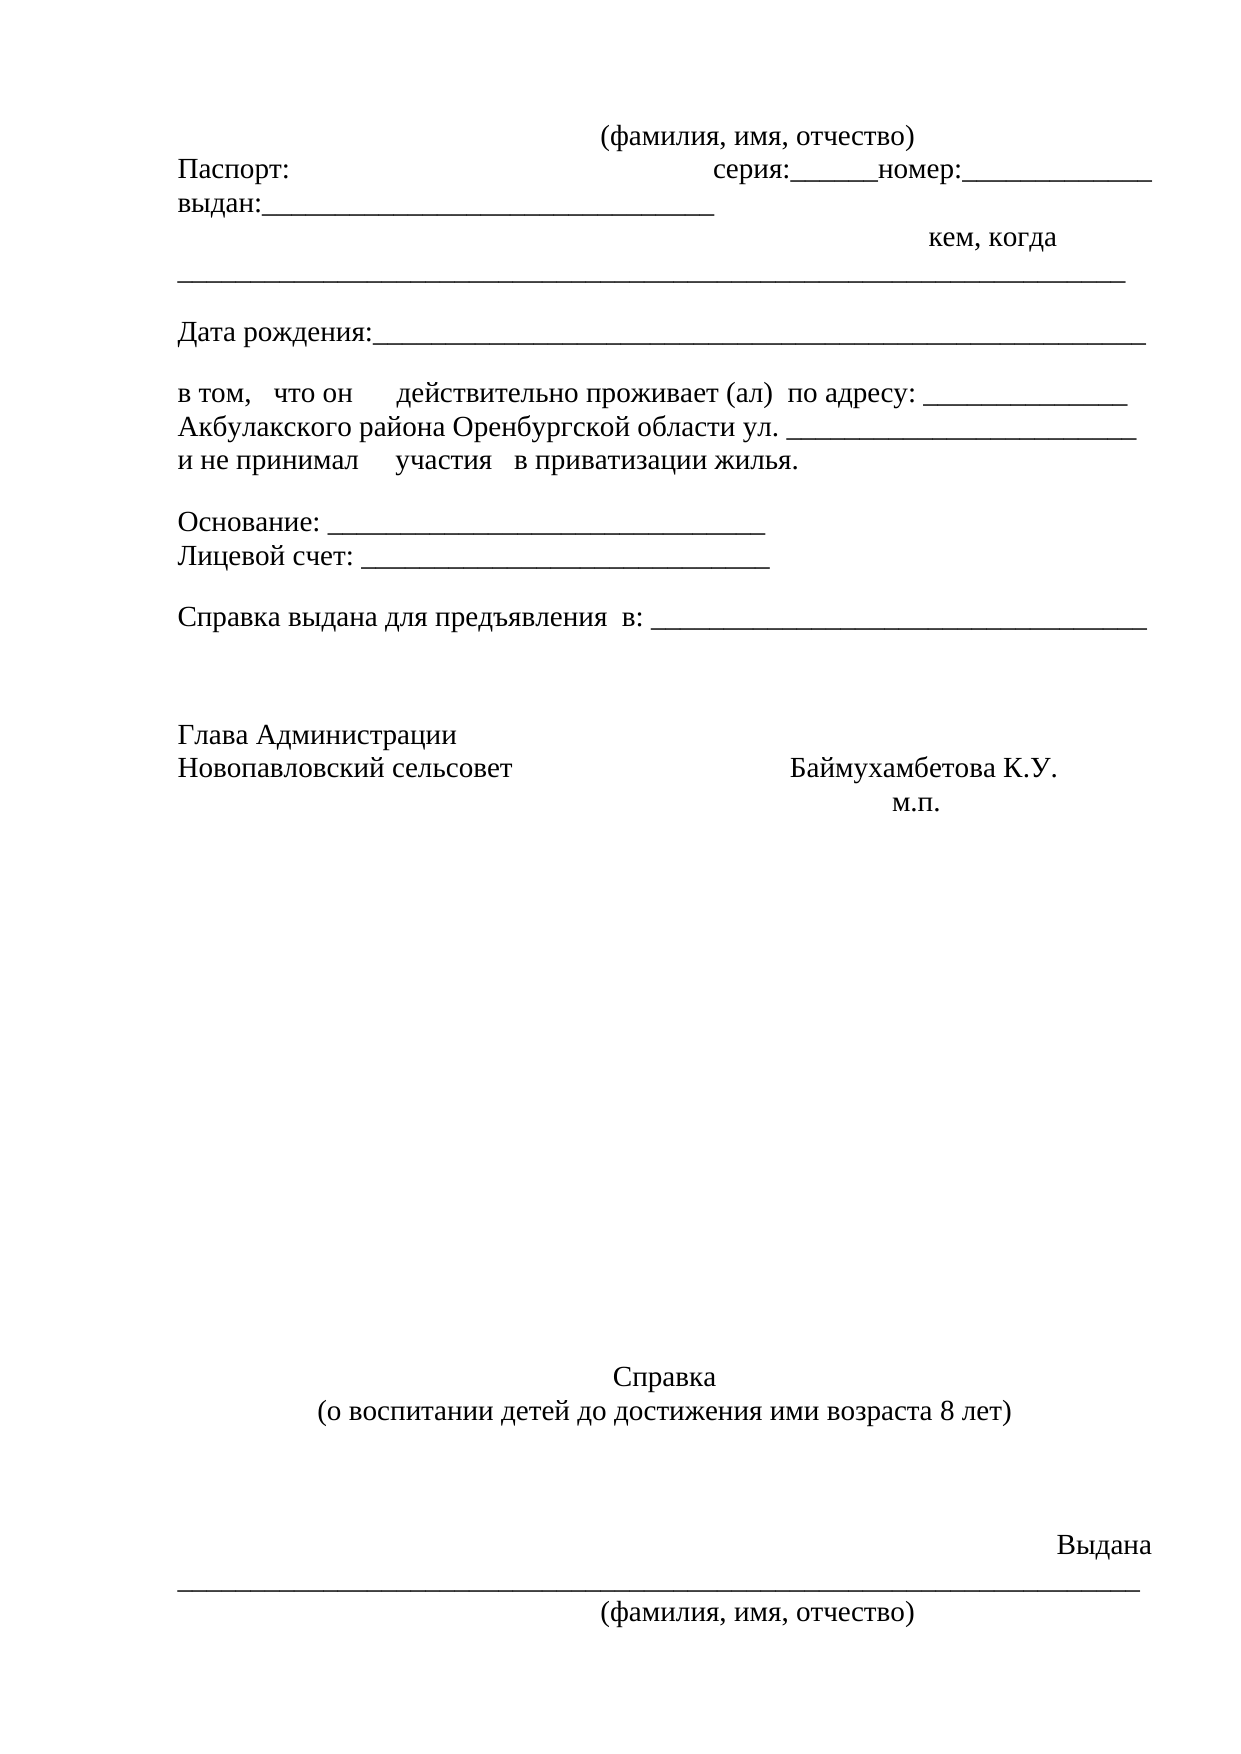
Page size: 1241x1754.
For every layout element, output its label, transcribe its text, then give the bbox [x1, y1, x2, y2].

text и не принимал участия в приватизации жилья. [177, 442, 1152, 476]
text (фамилия, имя, отчество) [177, 118, 1152, 152]
text Лицевой счет: ____________________________ [177, 538, 1152, 571]
text м.п. [177, 784, 1152, 817]
text Выдана __________________________________________________________________ [177, 1527, 1152, 1594]
text Новопавловский сельсовет Баймухамбетова К.У. [177, 750, 1152, 784]
text Глава Администрации [177, 717, 1152, 750]
text Дата рождения:_____________________________________________________ [177, 314, 1152, 347]
text кем, когда [177, 219, 1152, 252]
text в том, что он действительно проживает (ал) по адресу: ______________ [177, 375, 1152, 409]
text (фамилия, имя, отчество) [177, 1594, 1152, 1628]
text Справка [177, 1359, 1152, 1393]
text Паспорт: серия:______номер:_____________ выдан:_______________________________ [177, 152, 1152, 219]
text Справка выдана для предъявления в: __________________________________ [177, 599, 1152, 633]
text Акбулакского района Оренбургской области ул. ________________________ [177, 409, 1152, 442]
text _________________________________________________________________ [177, 252, 1152, 286]
text Основание: ______________________________ [177, 504, 1152, 538]
text (о воспитании детей до достижения ими возраста 8 лет) [177, 1393, 1152, 1427]
